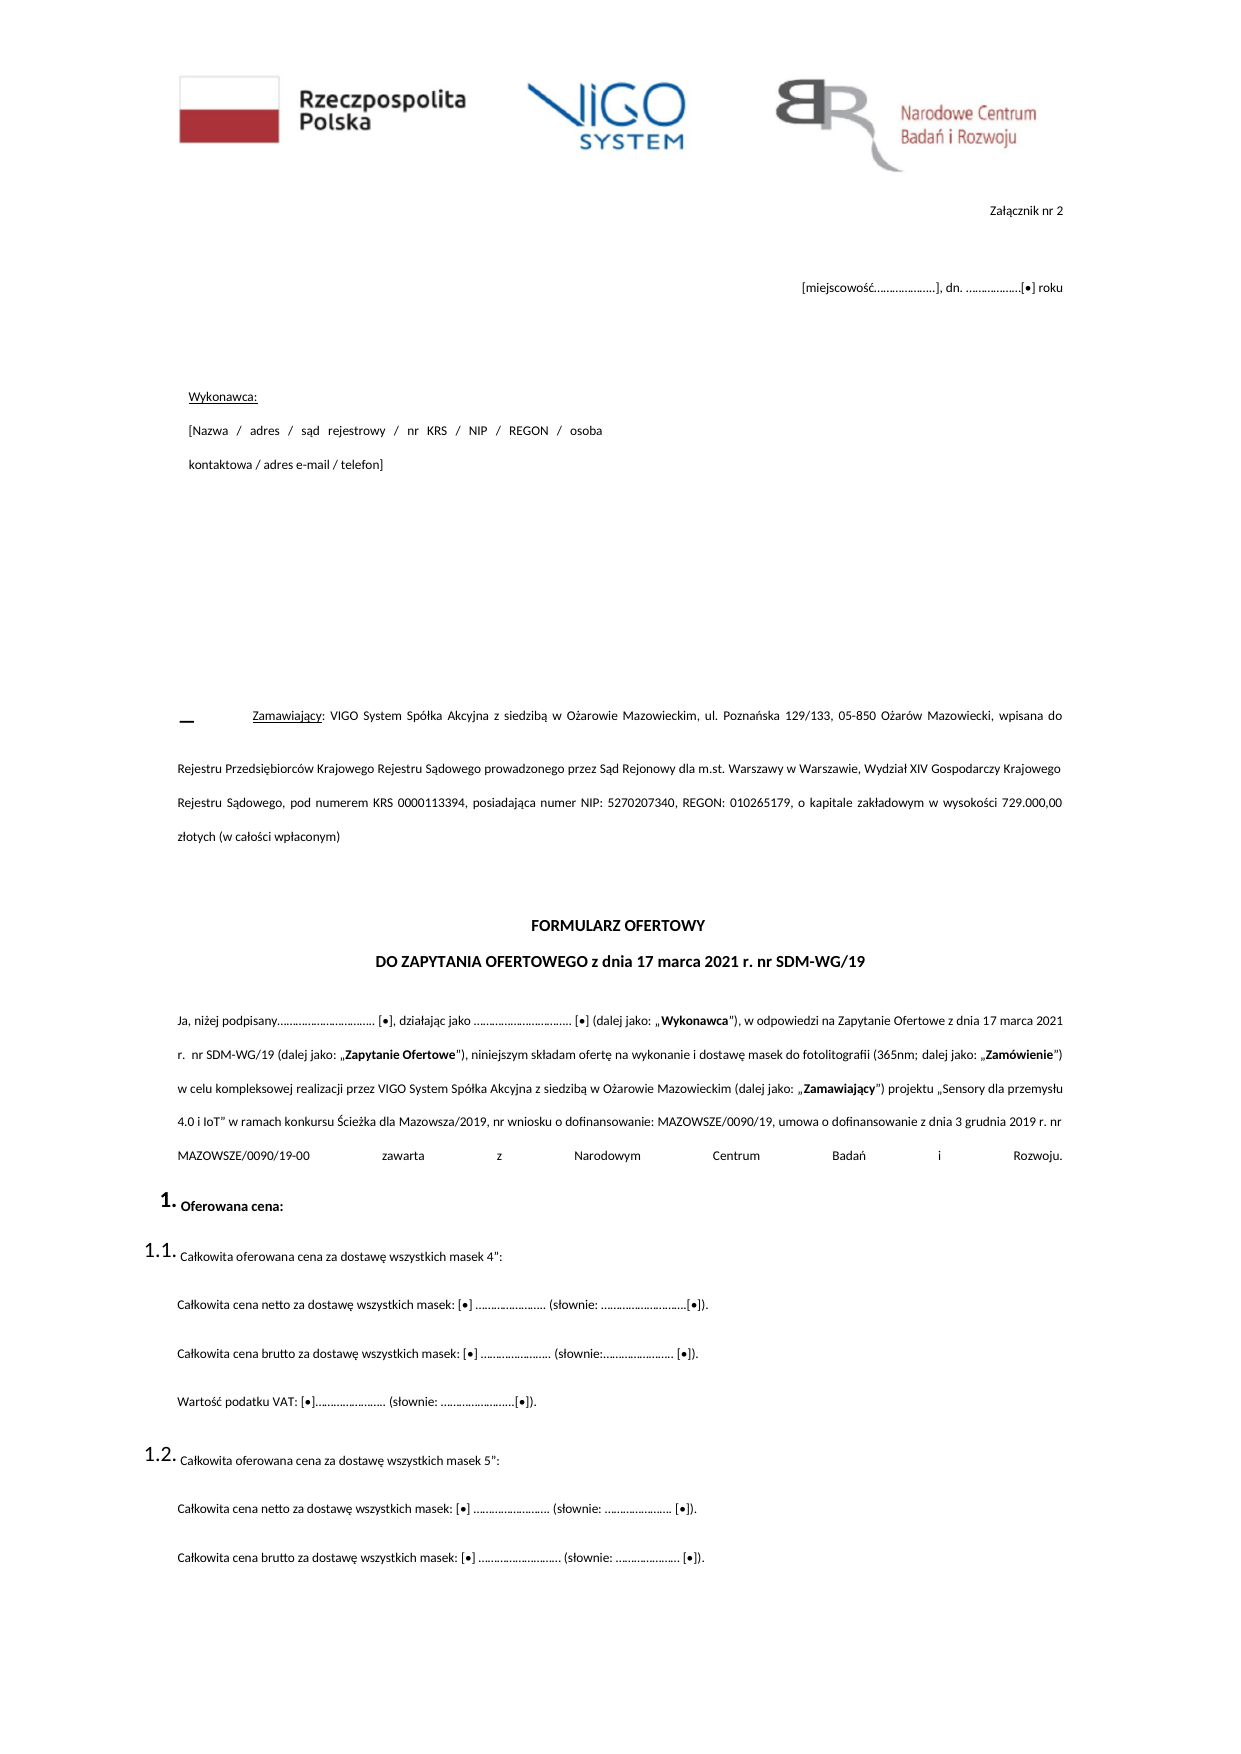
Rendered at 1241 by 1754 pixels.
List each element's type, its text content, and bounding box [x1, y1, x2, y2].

list Całkowita oferowana cena za dostawę wszystkich masek 4”: [177, 1236, 1063, 1264]
text Całkowita oferowana cena za dostawę wszystkich masek 5”: [177, 1441, 1063, 1469]
table_header Wykonawca: [Nazwa / adres / sąd rejestrowy / nr KRS / NIP / REGON / osoba kontaktowa / adres e-mail / telefon] [177, 377, 614, 671]
text Całkowita cena netto za dostawę wszystkich masek: [•] ………………….. (słownie: ……………………….[•]). [177, 1285, 1063, 1313]
list Zamawiający: VIGO System Spółka Akcyjna z siedzibą w Ożarowie Mazowieckim, ul. Poznańska 129/133, 05-850 Ożarów Mazowiecki, wpisana do Rejestru Przedsiębiorców Krajowego Rejestru Sądowego prowadzonego przez Sąd Rejonowy dla m.st. Warszawy w Warszawie, Wydział XIV Gospodarczy Krajowego Rejestru Sądowego, pod numerem KRS 0000113394, posiadająca numer NIP: 5270207340, REGON: 010265179, o kapitale zakładowym w wysokości 729.000,00 złotych (w całości wpłaconym) [177, 696, 1063, 844]
text Ja, niżej podpisany………………………….. [•], działając jako ………………………….. [•] (dalej jako: „Wykonawca”), w odpowiedzi na Zapytanie Ofertowe z dnia 17 marca 2021 r. nr SDM-WG/19 (dalej jako: „Zapytanie Ofertowe”), niniejszym składam ofertę na wykonanie i dostawę masek do fotolitografii (365nm; dalej jako: „Zamówienie”) w celu kompleksowej realizacji przez VIGO System Spółka Akcyjna z siedzibą w Ożarowie Mazowieckim (dalej jako: „Zamawiający”) projektu „Sensory dla przemysłu 4.0 i IoT” w ramach konkursu Ścieżka dla Mazowsza/2019, nr wniosku o dofinansowanie: MAZOWSZE/0090/19, umowa o dofinansowanie z dnia 3 grudnia 2019 r. nr MAZOWSZE/0090/19-00 zawarta z Narodowym Centrum Badań i Rozwoju. [177, 1001, 1063, 1170]
text FORMULARZ OFERTOWY DO ZAPYTANIA OFERTOWEGO z dnia 17 marca 2021 r. nr SDM-WG/19 [177, 900, 1063, 971]
list Całkowita cena netto za dostawę wszystkich masek: [•] ……………………. (słownie: …………………. [•]). [177, 1489, 1063, 1517]
text Całkowita cena brutto za dostawę wszystkich masek: [•] ………………….. (słownie:………………….. [•]). [177, 1333, 1063, 1361]
list Całkowita cena brutto za dostawę wszystkich masek: [•] ……………………… (słownie: ………………… [•]). [177, 1537, 1063, 1566]
picture [177, 73, 1063, 178]
list Oferowana cena: [177, 1185, 1063, 1216]
text Wartość podatku VAT: [•]………………….. (słownie: …………………...[•]). [177, 1382, 1063, 1410]
text [miejscowość………………..], dn. ………………[•] roku [177, 268, 1063, 296]
text Załącznik nr 2 [177, 190, 1063, 218]
